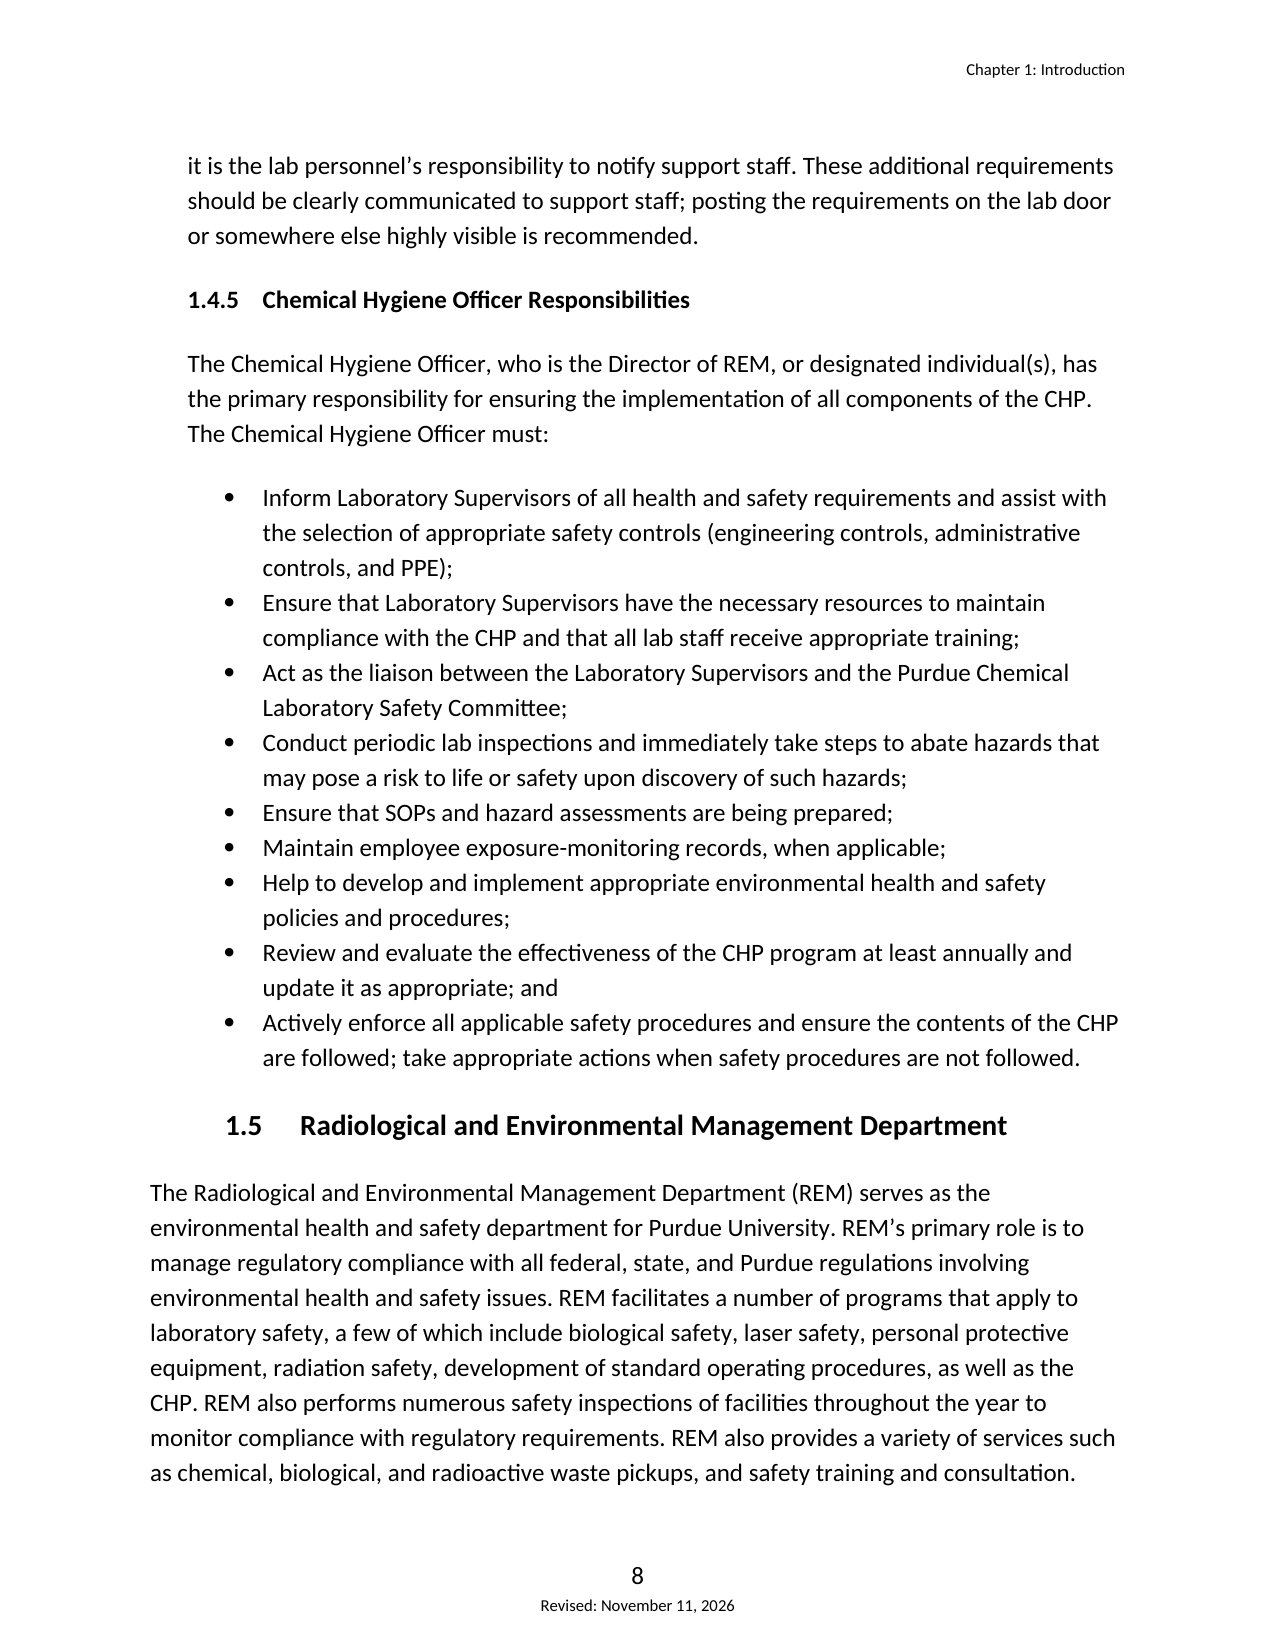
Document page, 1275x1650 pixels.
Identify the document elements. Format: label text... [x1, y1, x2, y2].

list Ensure that Laboratory Supervisors have the necessary resources to maintain compliance with the CHP and that all lab staff receive appropriate training; [225, 587, 1125, 653]
list Ensure that SOPs and hazard assessments are being prepared; [225, 797, 1125, 828]
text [187, 150, 1125, 251]
list Inform Laboratory Supervisors of all health and safety requirements and assist with the selection of appropriate safety controls (engineering controls, administrative controls, and PPE); [225, 482, 1125, 583]
subtitle Radiological and Environmental Management Department [225, 1107, 1125, 1142]
subtitle Chemical Hygiene Officer Responsibilities [187, 284, 1125, 315]
list Review and evaluate the effectiveness of the CHP program at least annually and update it as appropriate; and [225, 937, 1125, 1003]
text The Chemical Hygiene Officer, who is the Director of REM, or designated individual(s), has the primary responsibility for ensuring the implementation of all components of the CHP. The Chemical Hygiene Officer must: [187, 348, 1125, 449]
list Conduct periodic lab inspections and immediately take steps to abate hazards that may pose a risk to life or safety upon discovery of such hazards; [225, 727, 1125, 793]
list Maintain employee exposure-monitoring records, when applicable; [225, 832, 1125, 863]
list Help to develop and implement appropriate environmental health and safety policies and procedures; [225, 867, 1125, 933]
list Actively enforce all applicable safety procedures and ensure the contents of the CHP are followed; take appropriate actions when safety procedures are not followed. [225, 1007, 1125, 1073]
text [150, 1177, 1125, 1487]
list Act as the liaison between the Laboratory Supervisors and the Purdue Chemical Laboratory Safety Committee; [225, 657, 1125, 723]
